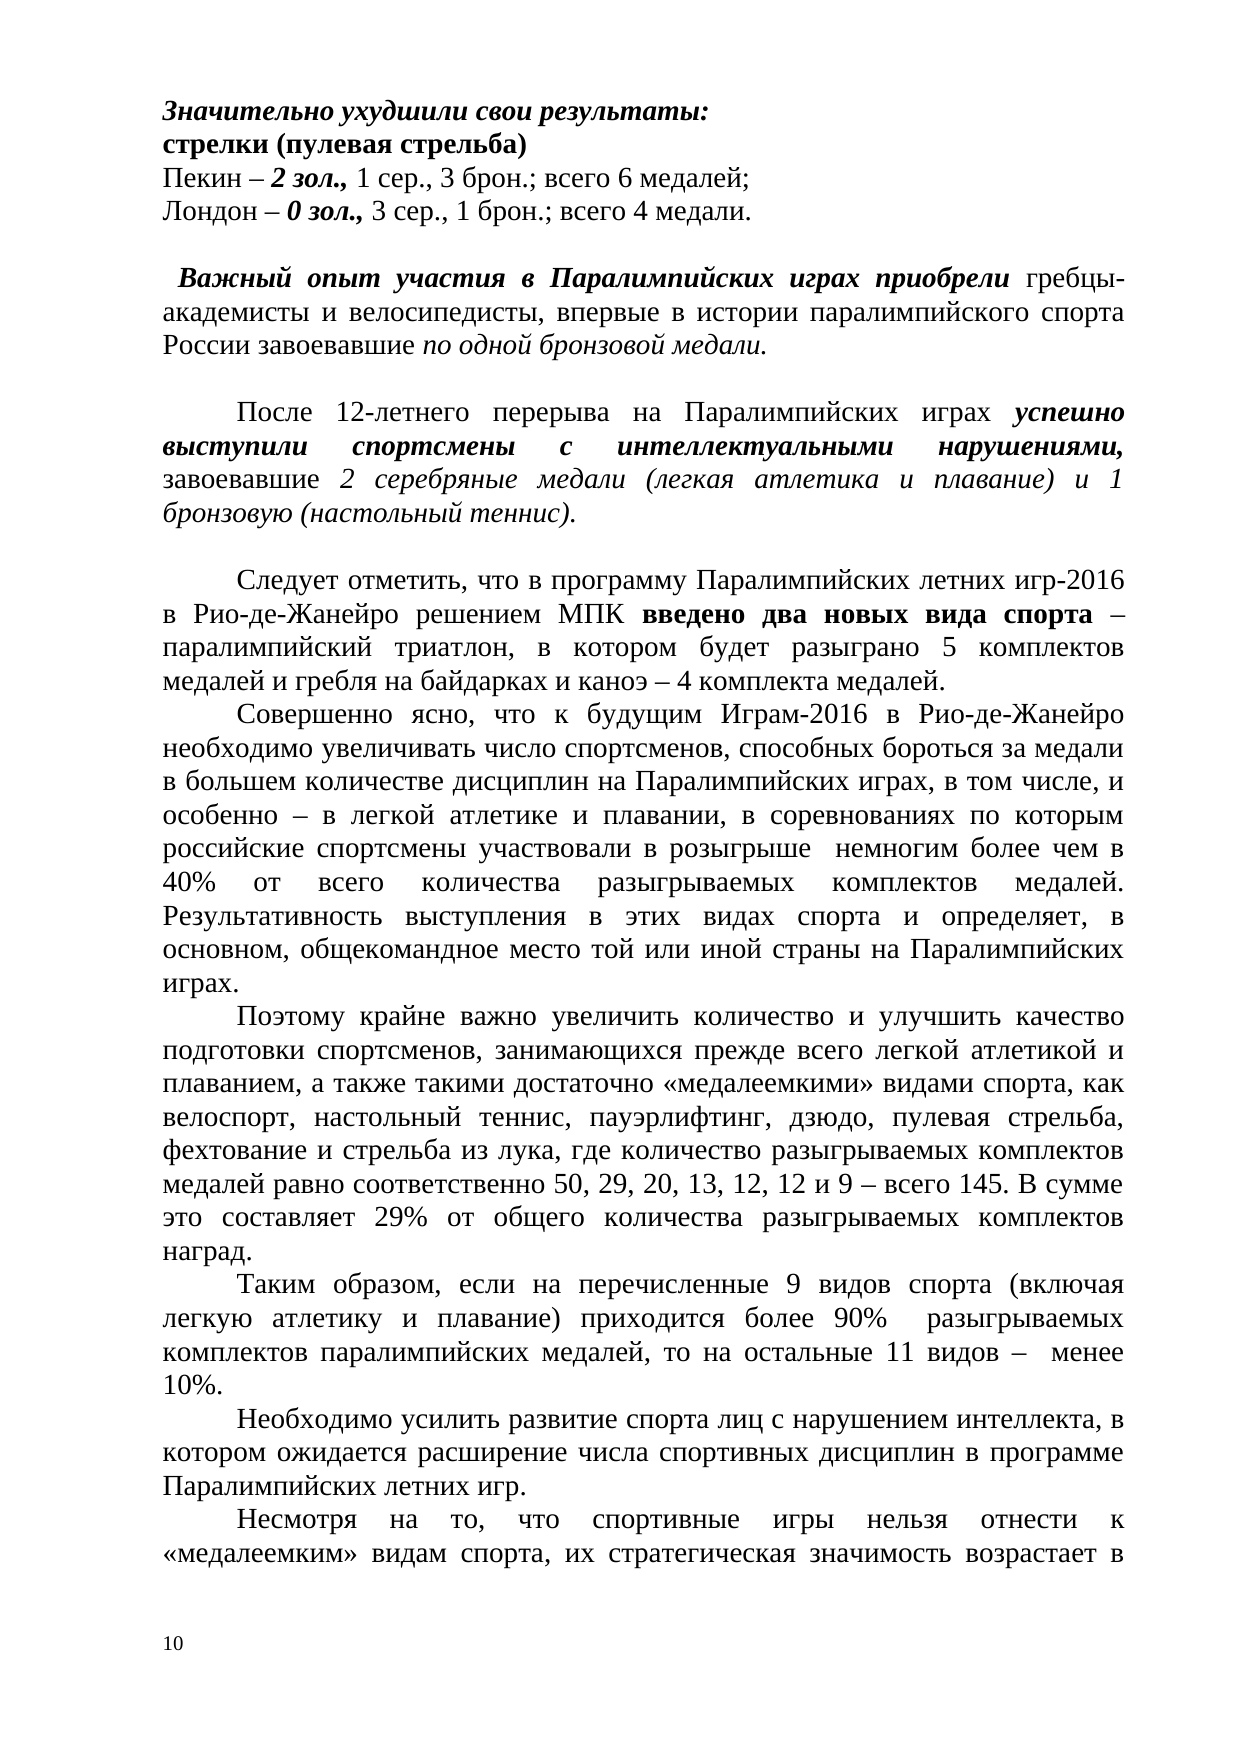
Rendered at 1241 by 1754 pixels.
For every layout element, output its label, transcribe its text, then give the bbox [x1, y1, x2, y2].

text стрелки (пулевая стрельба) [162, 126, 1125, 160]
text Лондон – 0 зол., 3 сер., 1 брон.; всего 4 медали. [162, 193, 1125, 227]
text После 12-летнего перерыва на Паралимпийских играх успешно выступили спортсмены с интеллектуальными нарушениями, завоевавшие 2 серебряные медали (легкая атлетика и плавание) и 1 бронзовую (настольный теннис). [162, 394, 1125, 529]
text Совершенно ясно, что к будущим Играм-2016 в Рио-де-Жанейро необходимо увеличивать число спортсменов, способных бороться за медали в большем количестве дисциплин на Паралимпийских играх, в том числе, и особенно – в легкой атлетике и плавании, в соревнованиях по которым российские спортсмены участвовали в розыгрыше немногим более чем в 40% от всего количества разыгрываемых комплектов медалей. Результативность выступления в этих видах спорта и определяет, в основном, общекомандное место той или иной страны на Паралимпийских играх. [162, 696, 1125, 998]
text Следует отметить, что в программу Паралимпийских летних игр-2016 в Рио-де-Жанейро решением МПК введено два новых вида спорта – паралимпийский триатлон, в котором будет разыграно 5 комплектов медалей и гребля на байдарках и каноэ – 4 комплекта медалей. [162, 562, 1125, 696]
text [162, 1501, 1125, 1568]
text Поэтому крайне важно увеличить количество и улучшить качество подготовки спортсменов, занимающихся прежде всего легкой атлетикой и плаванием, а также такими достаточно «медалеемкими» видами спорта, как велоспорт, настольный теннис, пауэрлифтинг, дзюдо, пулевая стрельба, фехтование и стрельба из лука, где количество разыгрываемых комплектов медалей равно соответственно 50, 29, 20, 13, 12, 12 и 9 – всего 145. В сумме это составляет 29% от общего количества разыгрываемых комплектов наград. [162, 998, 1125, 1267]
text Значительно ухудшили свои результаты: [162, 93, 1125, 126]
text Таким образом, если на перечисленные 9 видов спорта (включая легкую атлетику и плавание) приходится более 90% разыгрываемых комплектов паралимпийских медалей, то на остальные 11 видов – менее 10%. [162, 1267, 1125, 1401]
text Важный опыт участия в Паралимпийских играх приобрели гребцы-академисты и велосипедисты, впервые в истории паралимпийского спорта России завоевавшие по одной бронзовой медали. [162, 260, 1125, 361]
text Необходимо усилить развитие спорта лиц с нарушением интеллекта, в котором ожидается расширение числа спортивных дисциплин в программе Паралимпийских летних игр. [162, 1401, 1125, 1501]
text Пекин – 2 зол., 1 сер., 3 брон.; всего 6 медалей; [162, 160, 1125, 193]
